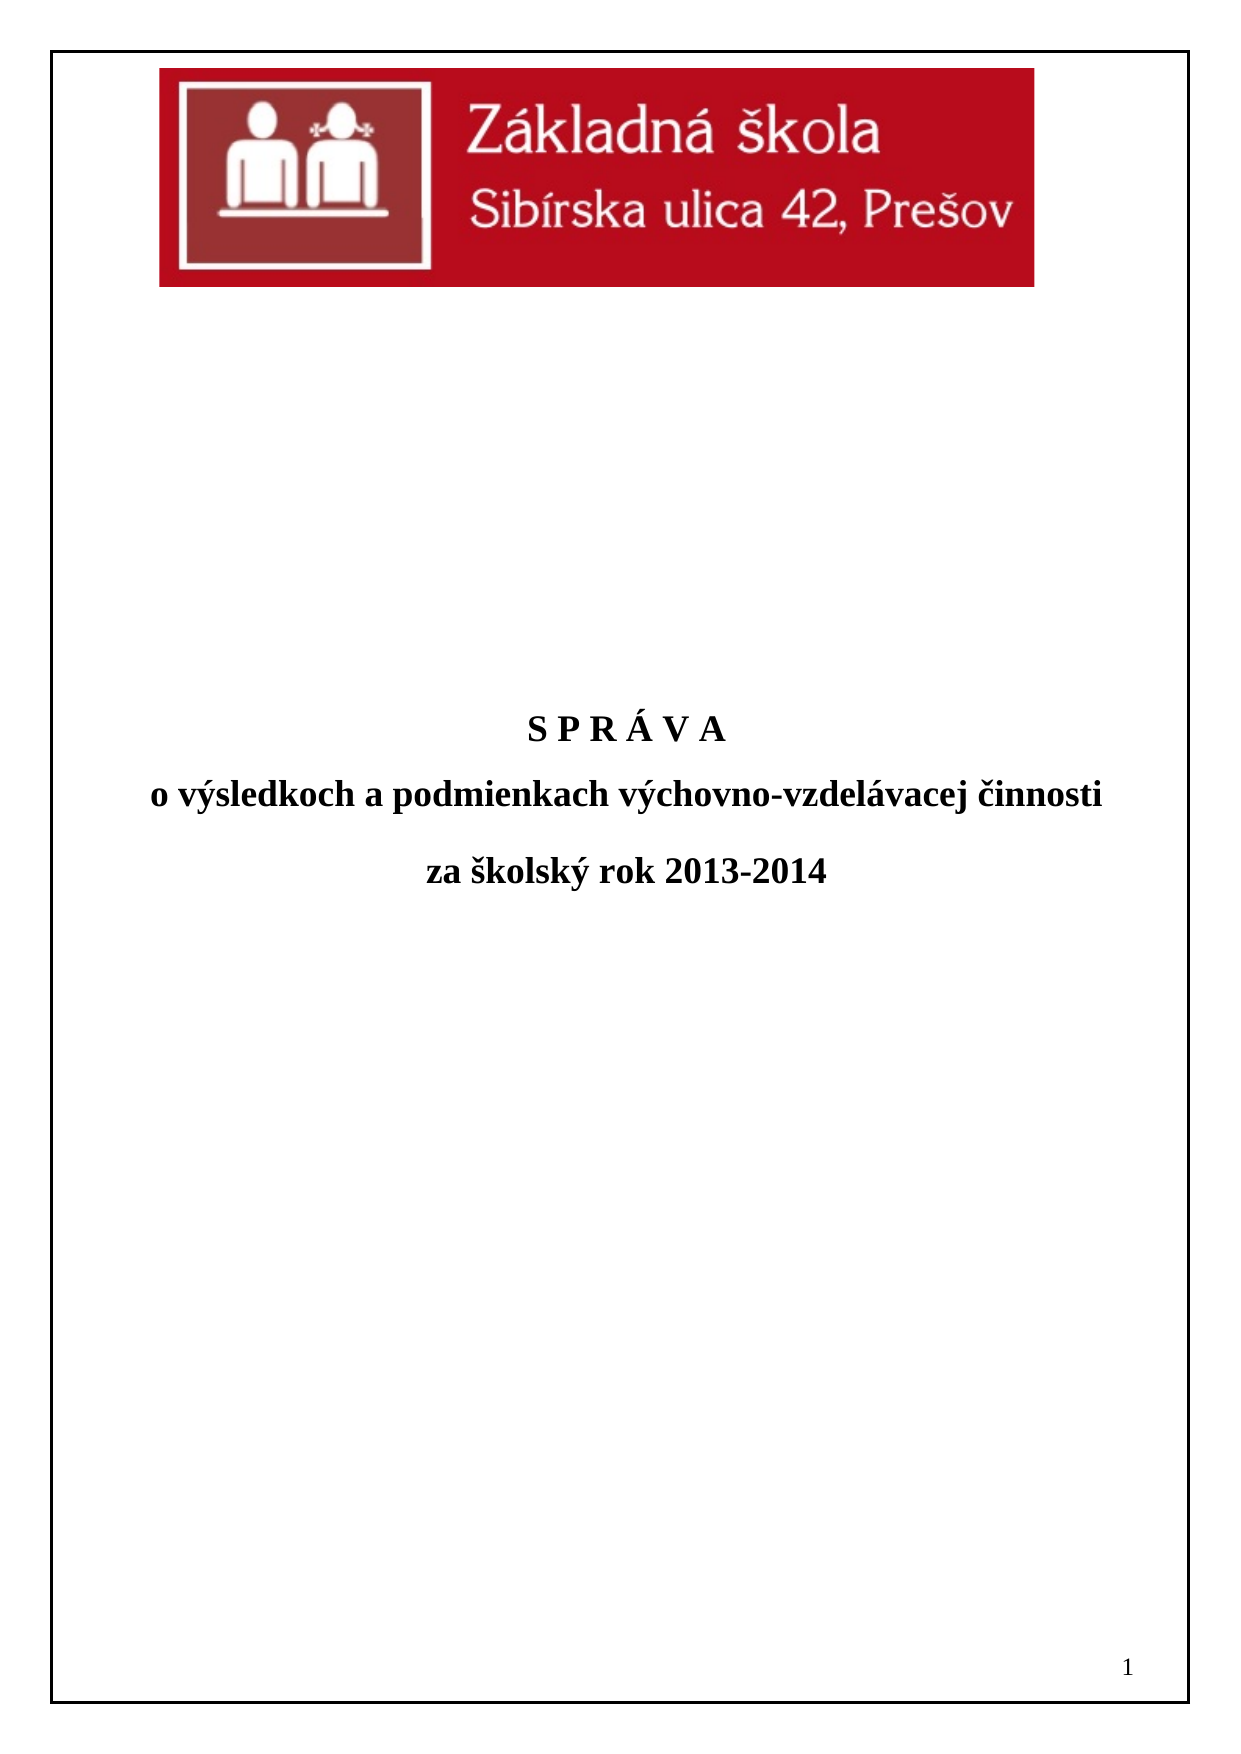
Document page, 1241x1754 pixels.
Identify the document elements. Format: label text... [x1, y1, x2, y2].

text o výsledkoch a podmienkach výchovno-vzdelávacej činnosti [119, 771, 1134, 814]
text za školský rok 2013-2014 [119, 848, 1134, 891]
title S p r á v a [119, 706, 1134, 749]
picture [159, 68, 1035, 287]
